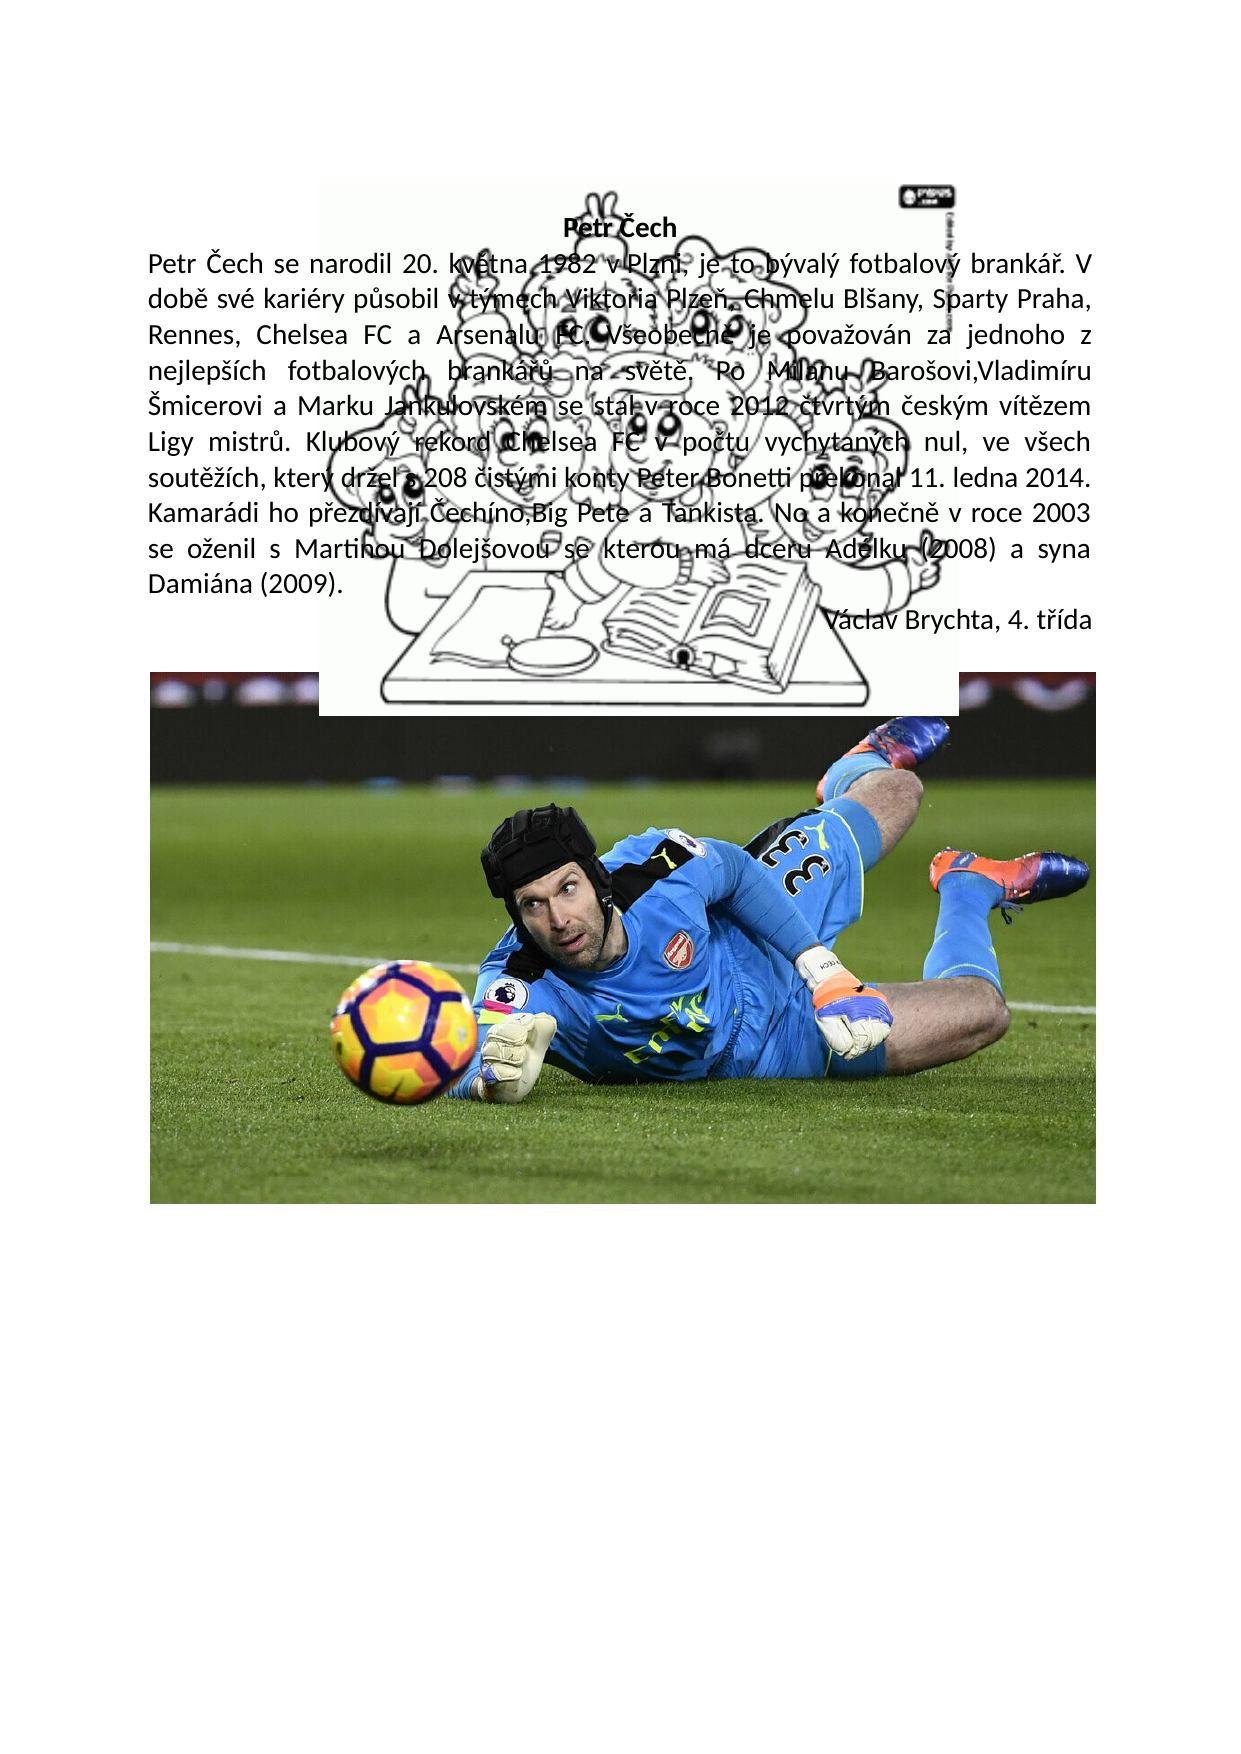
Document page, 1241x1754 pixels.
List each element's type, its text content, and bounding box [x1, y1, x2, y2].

text Václav Brychta, 4. třída [148, 601, 1093, 637]
text Petr Čech [148, 209, 1093, 245]
text Petr Čech se narodil 20. května 1982 v Plzni, je to bývalý fotbalový brankář. V době své kariéry působil v týmech Viktoria Plzeň, Chmelu Blšany, Sparty Praha, Rennes, Chelsea FC a Arsenalu FC. Všeobecně je považován za jednoho z nejlepších fotbalových brankářů na světě. Po Milanu Barošovi,Vladimíru Šmicerovi a Marku Jankulovském se stal v roce 2012 čtvrtým českým vítězem Ligy mistrů. Klubový rekord Chelsea FC v počtu vychytaných nul, ve všech soutěžích, který držel s 208 čistými konty Peter Bonetti překonal 11. ledna 2014. Kamarádi ho přezdívají Čechíno,Big Pete a Tankista. No a konečně v roce 2003 se oženil s Martinou Dolejšovou se kterou má dceru Adélku (2008) a syna Damiána (2009). [148, 245, 1093, 601]
picture [150, 637, 1096, 1204]
picture [319, 183, 959, 209]
